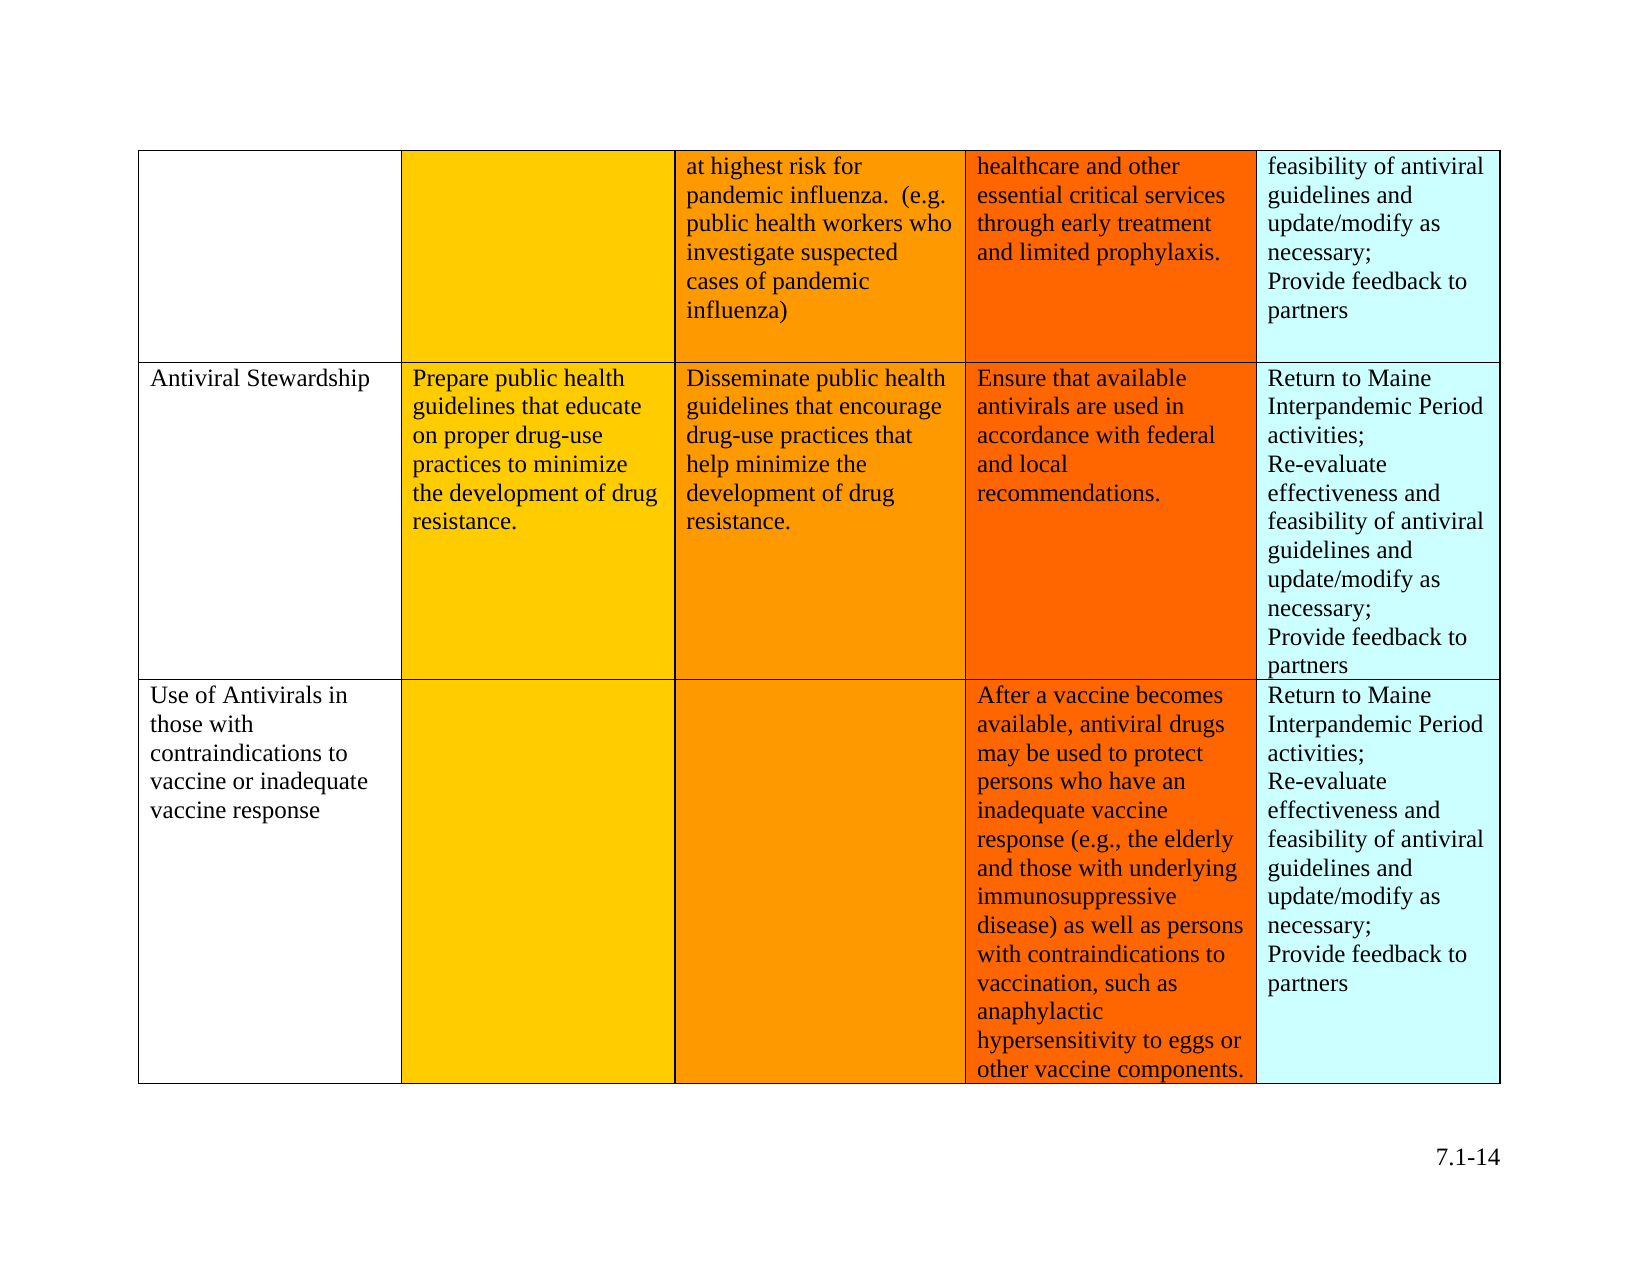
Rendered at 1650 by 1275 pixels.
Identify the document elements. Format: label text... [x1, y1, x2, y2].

table_cell Antiviral Stewardship [139, 363, 401, 679]
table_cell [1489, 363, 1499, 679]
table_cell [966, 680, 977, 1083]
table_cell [139, 151, 401, 362]
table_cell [402, 151, 674, 362]
table_cell [402, 680, 674, 1083]
table_cell Use of Antivirals in those with contraindications to vaccine or inadequate vaccine response [139, 680, 401, 1083]
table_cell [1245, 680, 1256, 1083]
table_cell [676, 680, 965, 1083]
table_cell Prepare public health guidelines that educate on proper drug-use practices to minimize the development of drug resistance. [402, 363, 674, 679]
table_cell Ensure that available antivirals are used in accordance with federal and local recommendations. [966, 363, 1256, 679]
table_cell Disseminate public health guidelines that encourage drug-use practices that help minimize the development of drug resistance. [676, 363, 965, 679]
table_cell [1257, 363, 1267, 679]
